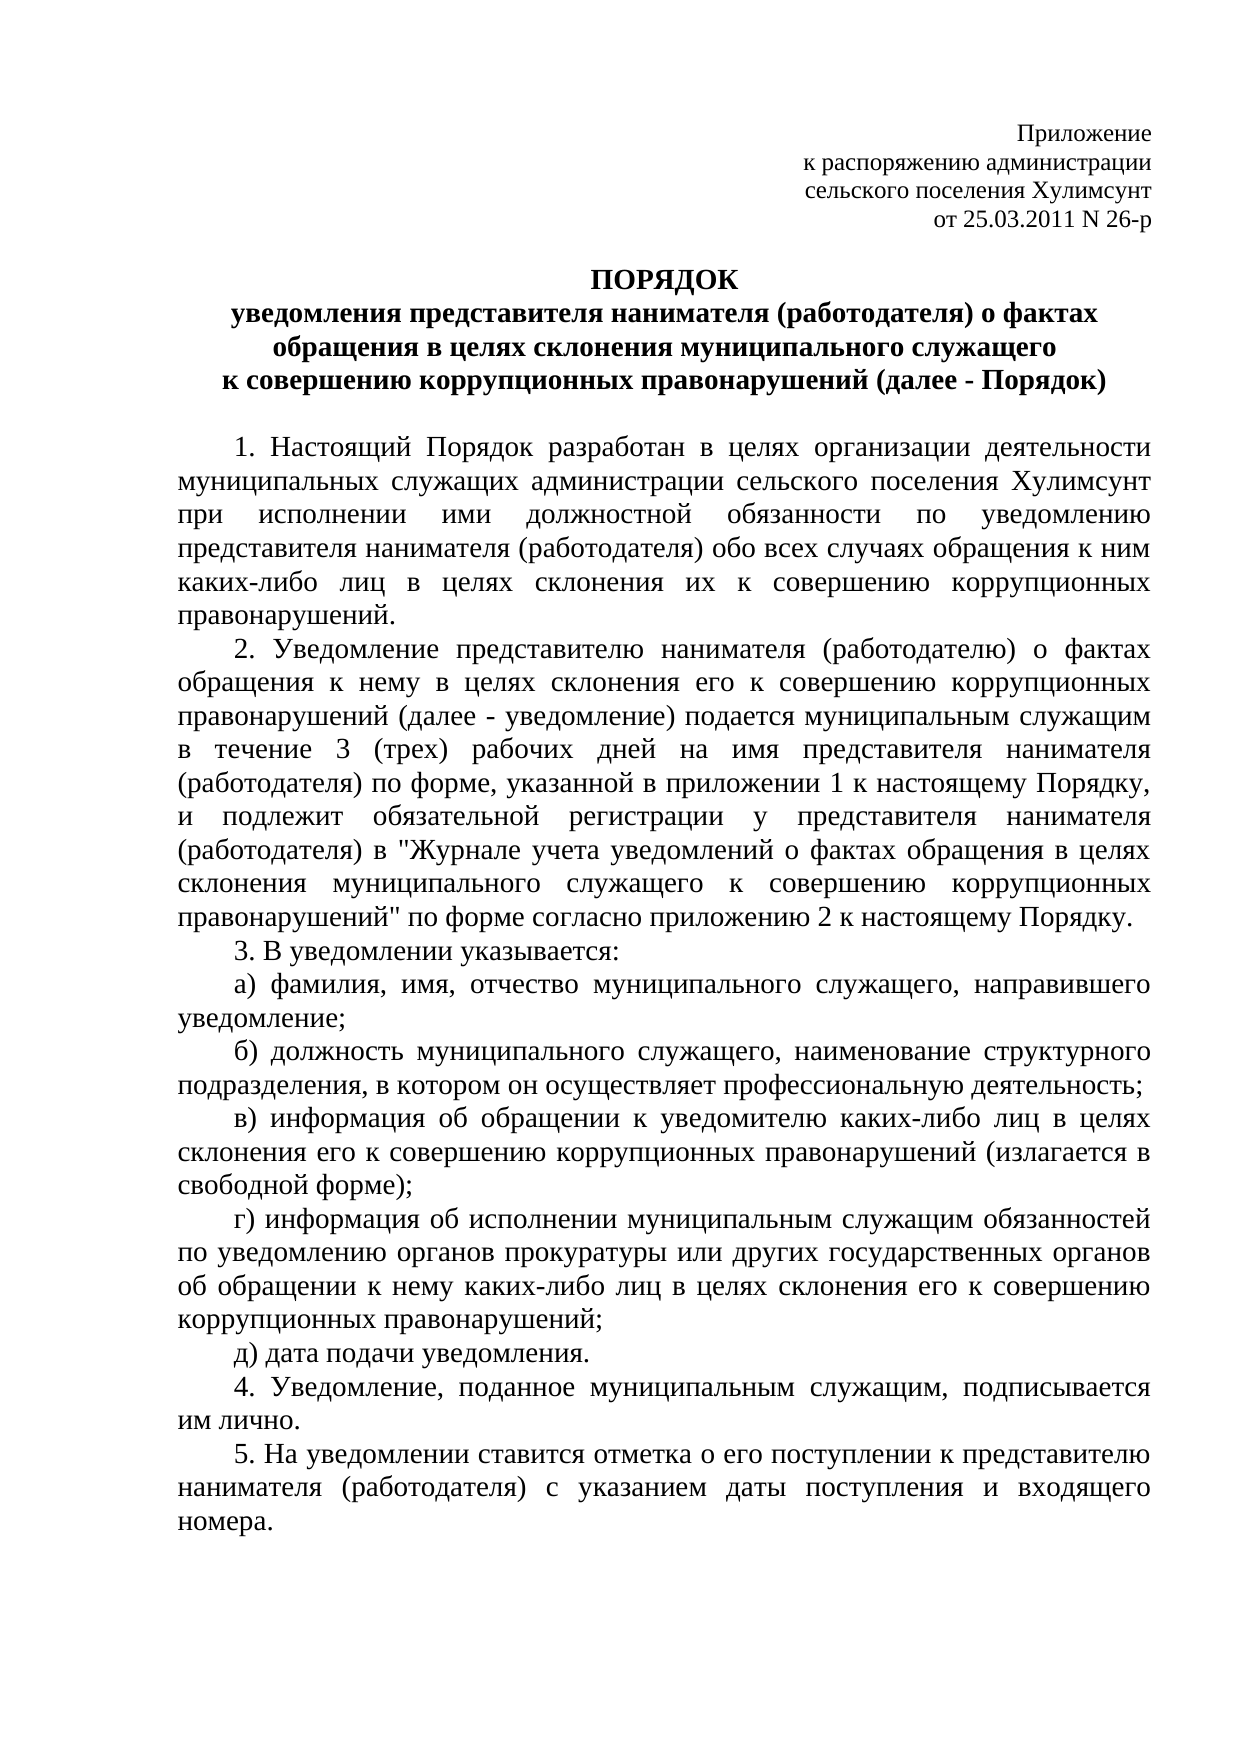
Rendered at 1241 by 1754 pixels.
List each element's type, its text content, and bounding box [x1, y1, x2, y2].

text от 25.03.2011 N 26-р [177, 204, 1152, 233]
title ПОРЯДОК [177, 262, 1152, 295]
text г) информация об исполнении муниципальным служащим обязанностей по уведомлению органов прокуратуры или других государственных органов об обращении к нему каких-либо лиц в целях склонения его к совершению коррупционных правонарушений; [177, 1201, 1152, 1335]
text д) дата подачи уведомления. [177, 1335, 1152, 1369]
text 5. На уведомлении ставится отметка о его поступлении к представителю нанимателя (работодателя) с указанием даты поступления и входящего номера. [177, 1436, 1152, 1536]
text к распоряжению администрации [177, 147, 1152, 176]
text 4. Уведомление, поданное муниципальным служащим, подписывается им лично. [177, 1369, 1152, 1436]
text сельского поселения Хулимсунт [177, 176, 1152, 204]
text 1. Настоящий Порядок разработан в целях организации деятельности муниципальных служащих администрации сельского поселения Хулимсунт при исполнении ими должностной обязанности по уведомлению представителя нанимателя (работодателя) обо всех случаях обращения к ним каких-либо лиц в целях склонения их к совершению коррупционных правонарушений. [177, 429, 1152, 631]
text 3. В уведомлении указывается: [177, 933, 1152, 966]
text Приложение [177, 118, 1152, 147]
title уведомления представителя нанимателя (работодателя) о фактах обращения в целях склонения муниципального служащего [177, 295, 1152, 362]
text в) информация об обращении к уведомителю каких-либо лиц в целях склонения его к совершению коррупционных правонарушений (излагается в свободной форме); [177, 1100, 1152, 1201]
title к совершению коррупционных правонарушений (далее - Порядок) [177, 362, 1152, 396]
text 2. Уведомление представителю нанимателя (работодателю) о фактах обращения к нему в целях склонения его к совершению коррупционных правонарушений (далее - уведомление) подается муниципальным служащим в течение 3 (трех) рабочих дней на имя представителя нанимателя (работодателя) по форме, указанной в приложении 1 к настоящему Порядку, и подлежит обязательной регистрации у представителя нанимателя (работодателя) в "Журнале учета уведомлений о фактах обращения в целях склонения муниципального служащего к совершению коррупционных правонарушений" по форме согласно приложению 2 к настоящему Порядку. [177, 631, 1152, 933]
text б) должность муниципального служащего, наименование структурного подразделения, в котором он осуществляет профессиональную деятельность; [177, 1033, 1152, 1100]
text а) фамилия, имя, отчество муниципального служащего, направившего уведомление; [177, 966, 1152, 1033]
